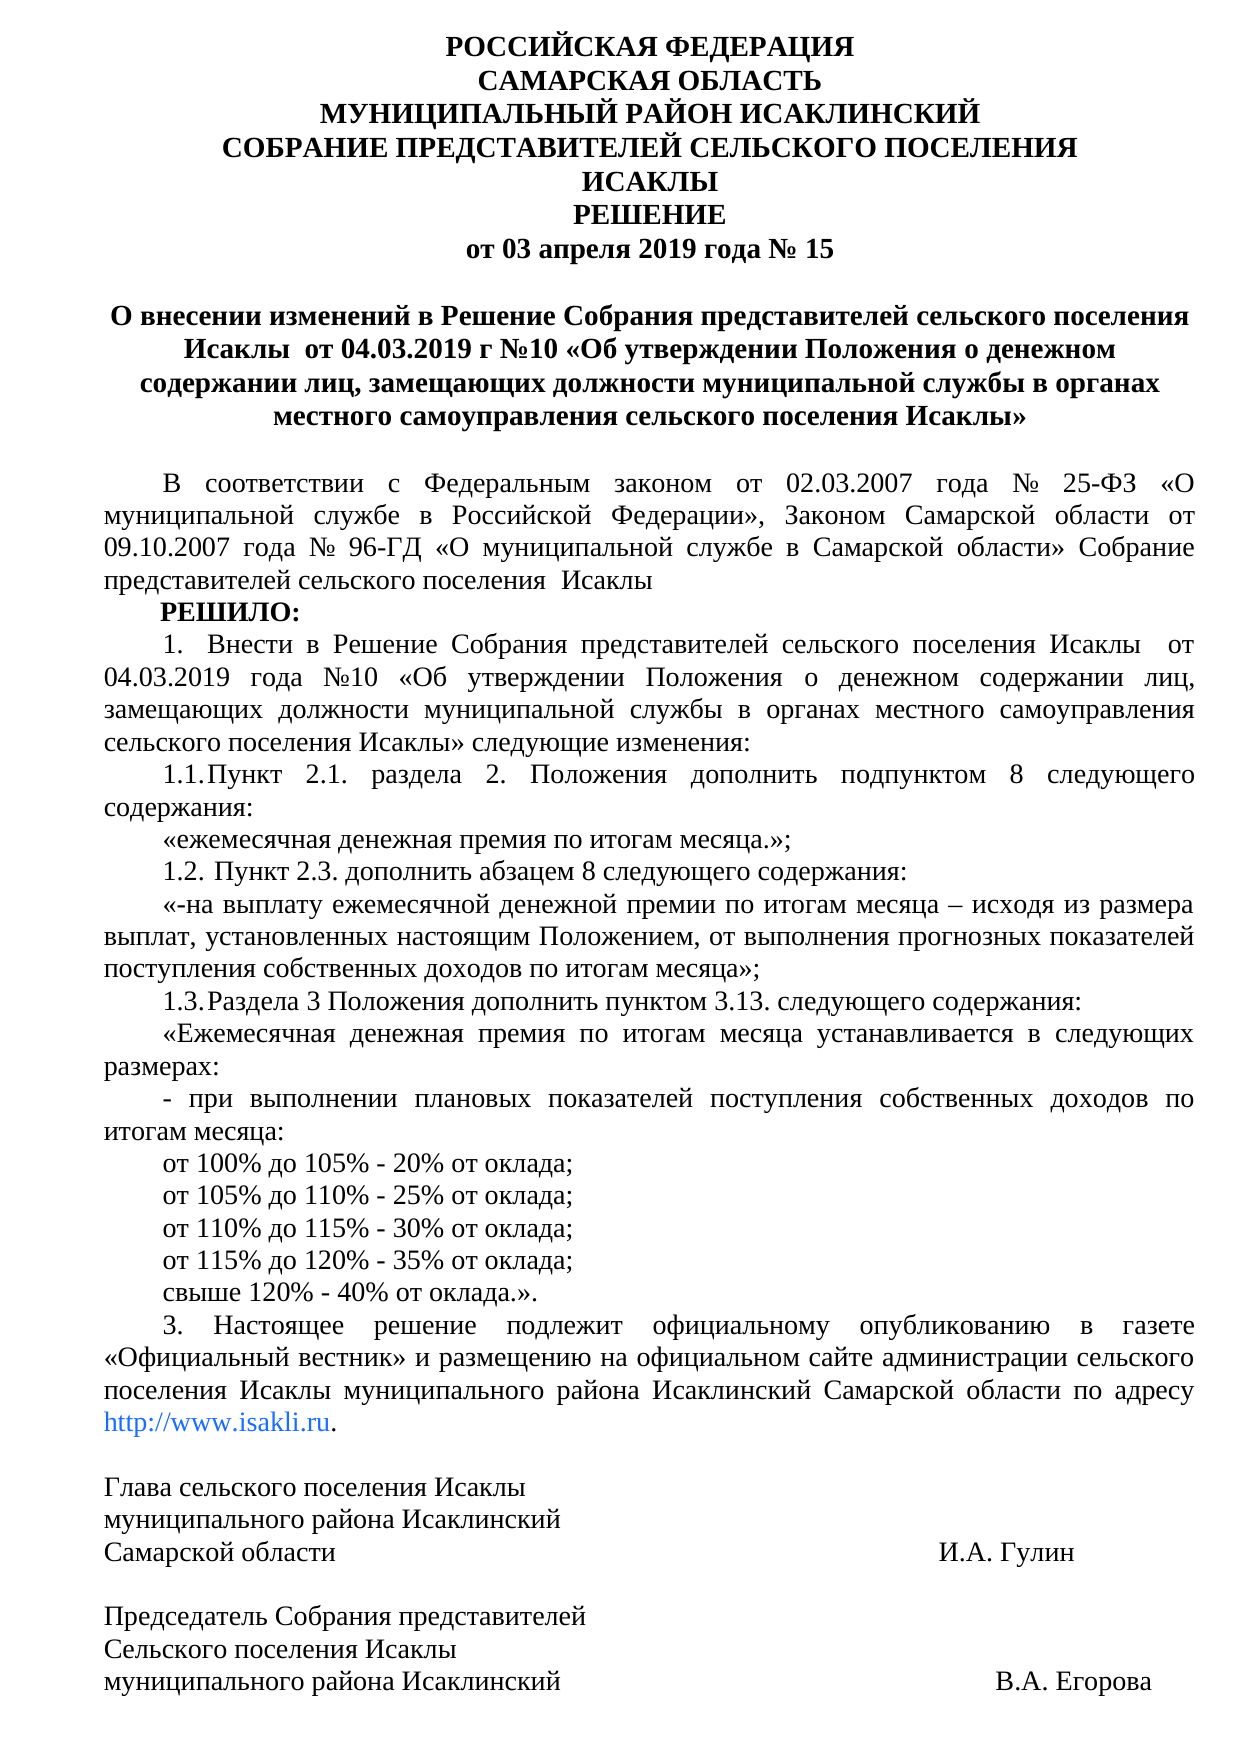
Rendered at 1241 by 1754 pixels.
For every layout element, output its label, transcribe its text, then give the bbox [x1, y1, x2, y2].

text Председатель Собрания представителей [103, 1599, 1196, 1632]
text О внесении изменений в Решение Собрания представителей сельского поселения Исаклы от 04.03.2019 г №10 «Об утверждении Положения о денежном содержании лиц, замещающих должности муниципальной службы в органах местного самоуправления сельского поселения Исаклы» [103, 298, 1196, 432]
list Пункт 2.1. раздела 2. Положения дополнить подпунктом 8 следующего содержания: [103, 757, 1196, 822]
text РЕШЕНИЕ [103, 197, 1196, 231]
text муниципального района Исаклинский [103, 1502, 1196, 1535]
text 3. Настоящее решение подлежит официальному опубликованию в газете «Официальный вестник» и размещению на официальном сайте администрации сельского поселения Исаклы муниципального района Исаклинский Самарской области по адресу http://www.isakli.ru. [103, 1308, 1196, 1437]
text «-на выплату ежемесячной денежной премии по итогам месяца – исходя из размера выплат, установленных настоящим Положением, от выполнения прогнозных показателей поступления собственных доходов по итогам месяца»; [103, 887, 1196, 984]
text СОБРАНИЕ ПРЕДСТАВИТЕЛЕЙ СЕЛЬСКОГО ПОСЕЛЕНИЯ [103, 130, 1196, 164]
text от 110% до 115% - 30% от оклада; [103, 1211, 1196, 1243]
text от 105% до 110% - 25% от оклада; [103, 1178, 1196, 1211]
list Раздела 3 Положения дополнить пунктом 3.13. следующего содержания: [162, 984, 1196, 1016]
text от 115% до 120% - 35% от оклада; [103, 1243, 1196, 1276]
text - при выполнении плановых показателей поступления собственных доходов по итогам месяца: [103, 1081, 1196, 1146]
text Исаклы [103, 164, 1196, 197]
text РОССИЙСКАЯ ФЕДЕРАЦИЯ САМАРСКАЯ ОБЛАСТЬ [103, 29, 1196, 97]
text Глава сельского поселения Исаклы [103, 1470, 1196, 1502]
text МУНИЦИПАЛЬНЫЙ РАЙОН Исаклинский [103, 97, 1196, 130]
text «ежемесячная денежная премия по итогам месяца.»; [162, 822, 1196, 854]
list Пункт 2.3. дополнить абзацем 8 следующего содержания: [162, 854, 1196, 887]
text Самарской области И.А. Гулин [103, 1535, 1196, 1567]
list Внести в Решение Собрания представителей сельского поселения Исаклы от 04.03.2019 года №10 «Об утверждении Положения о денежном содержании лиц, замещающих должности муниципальной службы в органах местного самоуправления сельского поселения Исаклы» следующие изменения: [103, 628, 1196, 757]
text от 100% до 105% - 20% от оклада; [103, 1146, 1196, 1178]
text В соответствии с Федеральным законом от 02.03.2007 года № 25-ФЗ «О муниципальной службе в Российской Федерации», Законом Самарской области от 09.10.2007 года № 96-ГД «О муниципальной службе в Самарской области» Собрание представителей сельского поселения Исаклы [103, 466, 1196, 595]
text свыше 120% - 40% от оклада.». [103, 1276, 1196, 1308]
text Сельского поселения Исаклы [103, 1632, 1196, 1664]
text муниципального района Исаклинский В.А. Егорова [103, 1664, 1196, 1697]
text РЕШИЛО: [103, 595, 1196, 628]
text от 03 апреля 2019 года № 15 [103, 231, 1196, 264]
text «Ежемесячная денежная премия по итогам месяца устанавливается в следующих размерах: [103, 1016, 1196, 1081]
